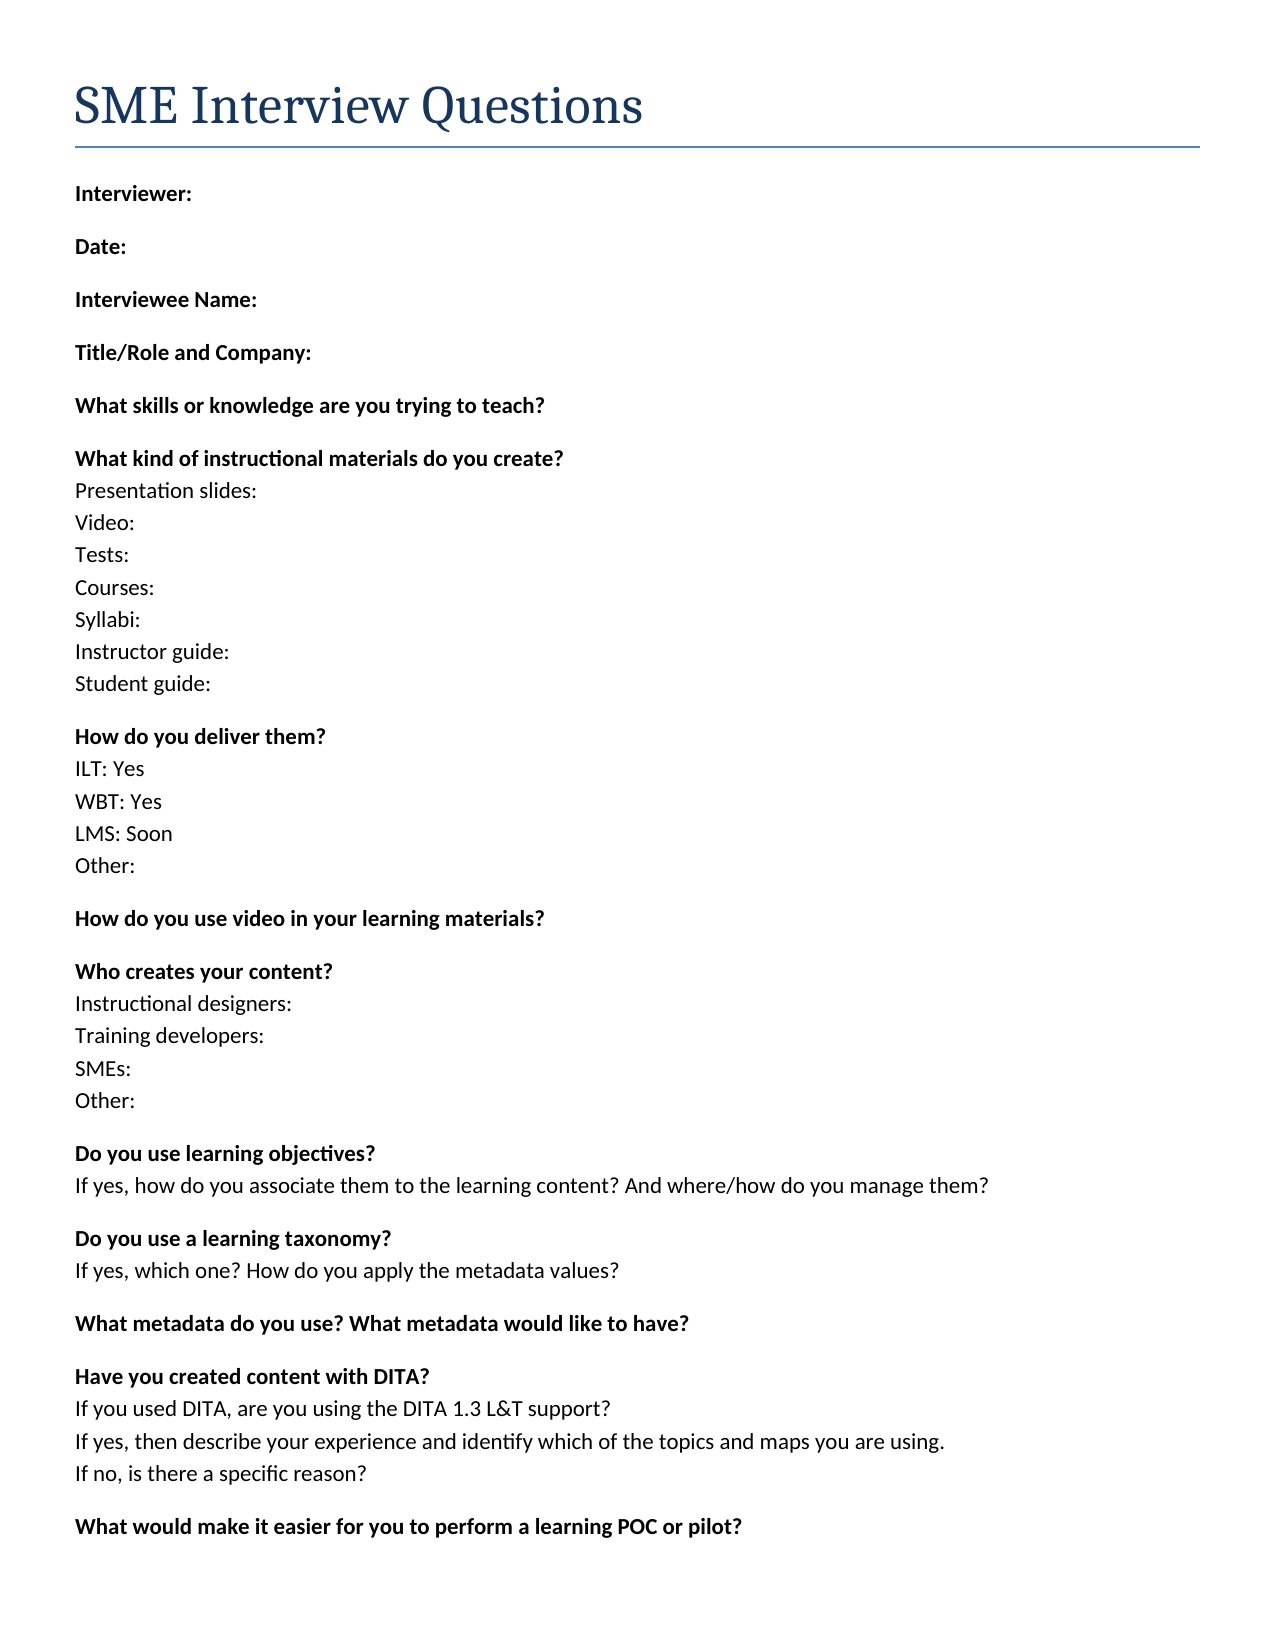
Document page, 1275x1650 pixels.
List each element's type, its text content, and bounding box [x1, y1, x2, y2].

text Do you use a learning taxonomy? If yes, which one? How do you apply the metadata values? [75, 1224, 1200, 1284]
text What metadata do you use? What metadata would like to have? [75, 1309, 1200, 1337]
text Have you created content with DITA? If you used DITA, are you using the DITA 1.3 L&T support? If yes, then describe your experience and identify which of the topics and maps you are using. If no, is there a specific reason? [75, 1362, 1200, 1487]
text WBT: Yes [75, 787, 1200, 815]
text How do you deliver them? [75, 722, 1200, 750]
text Training developers: [75, 1022, 1200, 1049]
text Video: [75, 508, 1200, 536]
text Title/Role and Company: [75, 338, 1200, 366]
text Do you use learning objectives? If yes, how do you associate them to the learning content? And where/how do you manage them? [75, 1139, 1200, 1199]
text Student guide: [75, 669, 1200, 697]
text Instructor guide: [75, 637, 1200, 665]
text Presentation slides: [75, 476, 1200, 504]
text What skills or knowledge are you trying to teach? [75, 391, 1200, 419]
text What kind of instructional materials do you create? [75, 444, 1200, 472]
text Tests: [75, 541, 1200, 569]
text SMEs: [75, 1054, 1200, 1082]
text Instructional designers: [75, 989, 1200, 1017]
text Interviewer: [75, 179, 1200, 207]
text Other: [75, 851, 1200, 879]
text Interviewee Name: [75, 285, 1200, 313]
text Date: [75, 232, 1200, 260]
text How do you use video in your learning materials? [75, 904, 1200, 932]
text Other: [75, 1086, 1200, 1114]
text LMS: Soon [75, 819, 1200, 847]
text Syllabi: [75, 605, 1200, 633]
text Courses: [75, 573, 1200, 601]
text What would make it easier for you to perform a learning POC or pilot? [75, 1512, 1200, 1540]
text ILT: Yes [75, 754, 1200, 783]
text Who creates your content? [75, 957, 1200, 985]
title SME Interview Questions [75, 75, 1200, 146]
